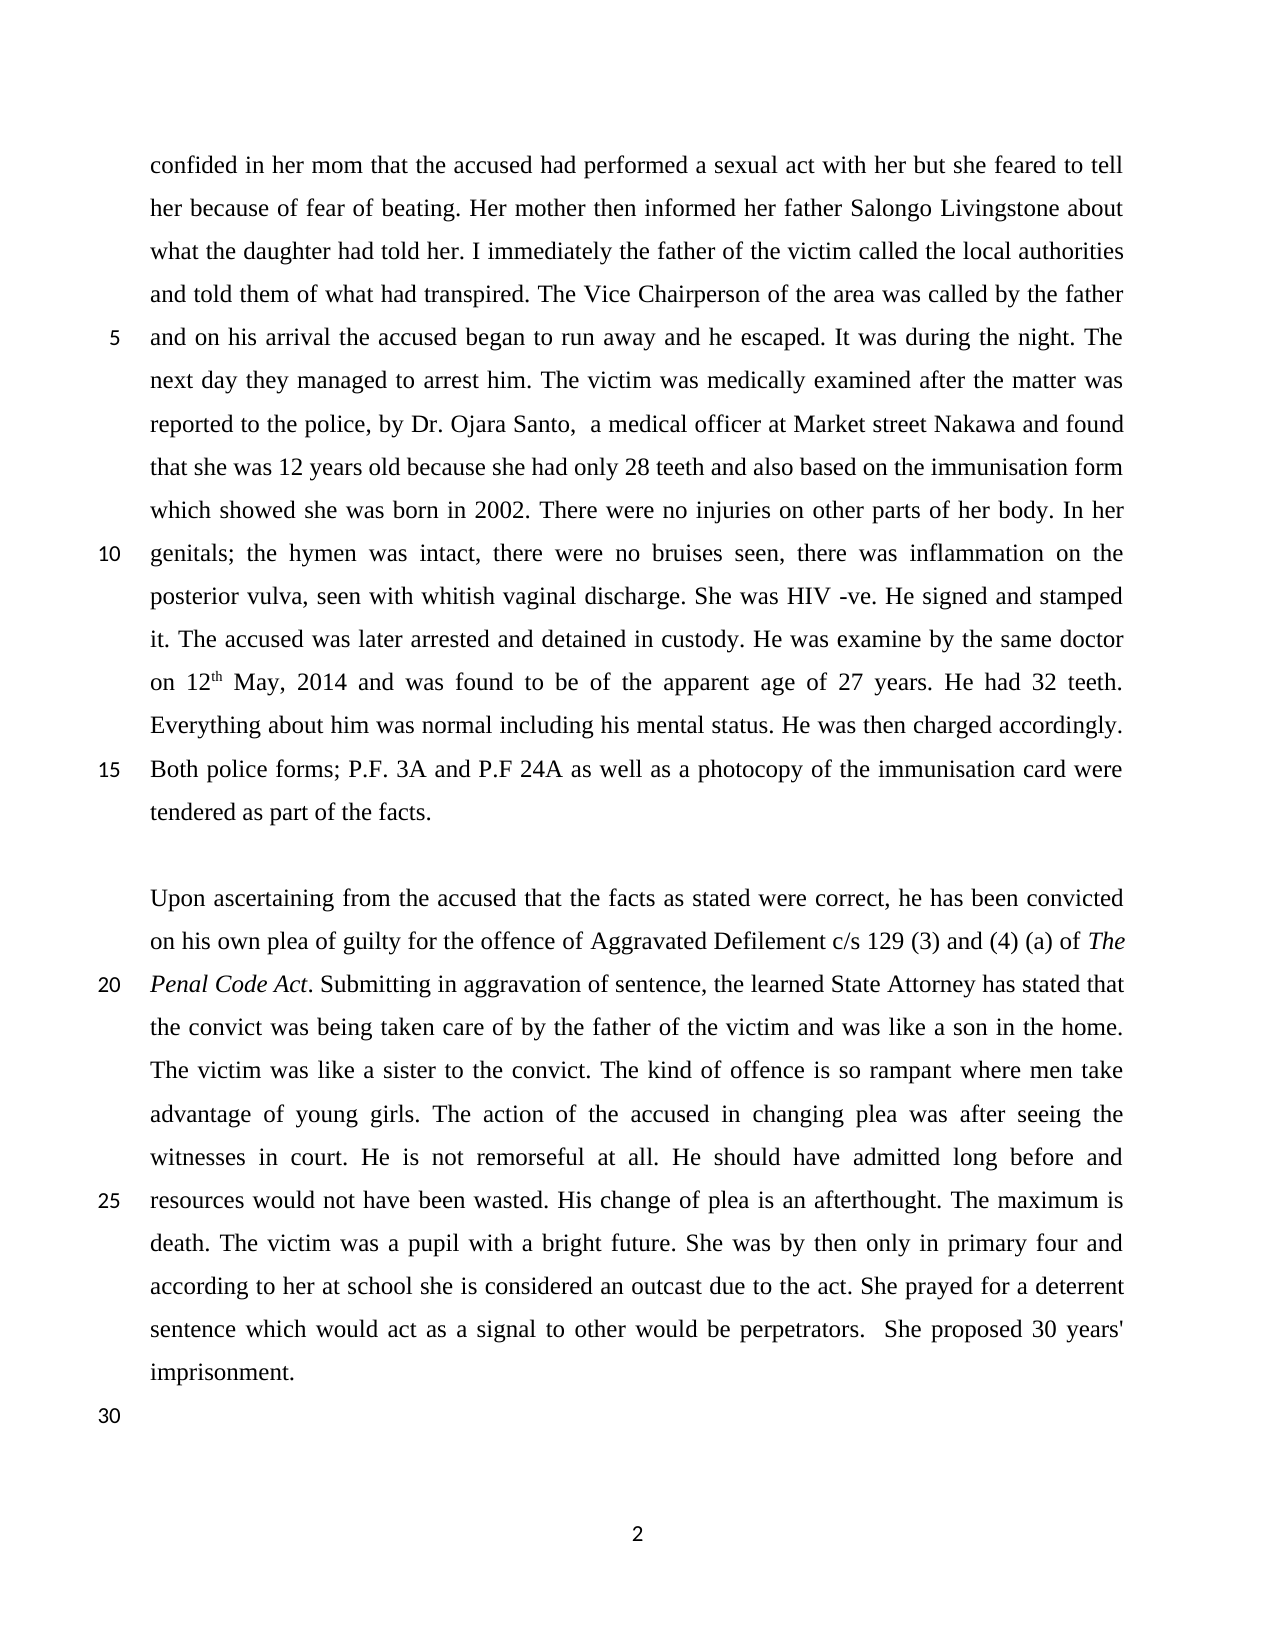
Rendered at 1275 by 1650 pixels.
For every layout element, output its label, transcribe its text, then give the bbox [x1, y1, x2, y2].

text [150, 150, 1125, 826]
text Upon ascertaining from the accused that the facts as stated were correct, he has been convicted on his own plea of guilty for the offence of Aggravated Defilement c/s 129 (3) and (4) (a) of The Penal Code Act. Submitting in aggravation of sentence, the learned State Attorney has stated that the convict was being taken care of by the father of the victim and was like a son in the home. The victim was like a sister to the convict. The kind of offence is so rampant where men take advantage of young girls. The action of the accused in changing plea was after seeing the witnesses in court. He is not remorseful at all. He should have admitted long before and resources would not have been wasted. His change of plea is an afterthought. The maximum is death. The victim was a pupil with a bright future. She was by then only in primary four and according to her at school she is considered an outcast due to the act. She prayed for a deterrent sentence which would act as a signal to other would be perpetrators. She proposed 30 years' imprisonment. [150, 883, 1125, 1386]
